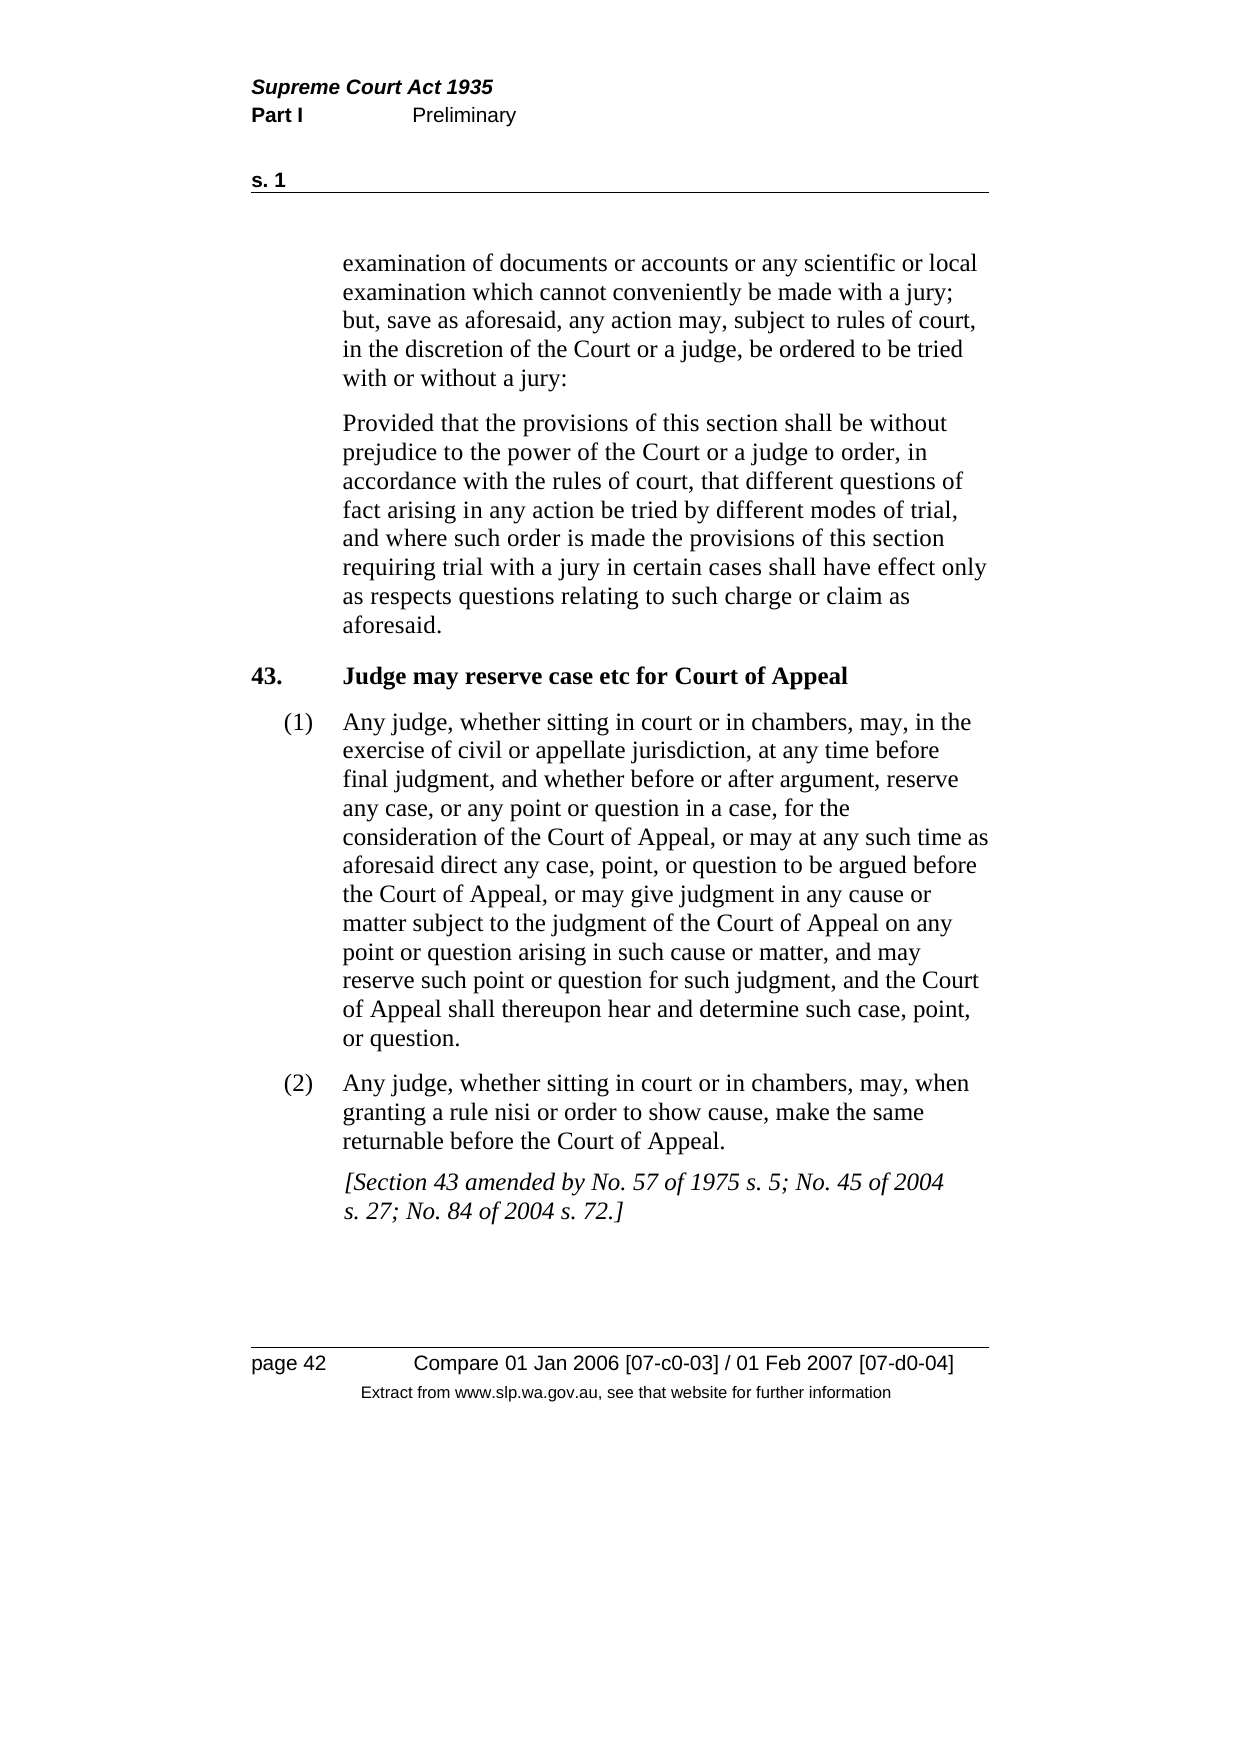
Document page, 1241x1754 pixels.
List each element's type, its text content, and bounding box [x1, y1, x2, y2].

text [Section 43 amended by No. 57 of 1975 s. 5; No. 45 of 2004 s. 27; No. 84 of 2004 s. 72.] [251, 1167, 989, 1225]
text (2) Any judge, whether sitting in court or in chambers, may, when granting a rule nisi or order to show cause, make the same returnable before the Court of Appeal. [251, 1068, 989, 1155]
subtitle 43. Judge may reserve case etc for Court of Appeal [251, 661, 989, 690]
text (1) Any judge, whether sitting in court or in chambers, may, in the exercise of civil or appellate jurisdiction, at any time before final judgment, and whether before or after argument, reserve any case, or any point or question in a case, for the consideration of the Court of Appeal, or may at any such time as aforesaid direct any case, point, or question to be argued before the Court of Appeal, or may give judgment in any cause or matter subject to the judgment of the Court of Appeal on any point or question arising in such cause or matter, and may reserve such point or question for such judgment, and the Court of Appeal shall thereupon hear and determine such case, point, or question. [251, 707, 989, 1052]
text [251, 248, 989, 392]
text Provided that the provisions of this section shall be without prejudice to the power of the Court or a judge to order, in accordance with the rules of court, that different questions of fact arising in any action be tried by different modes of trial, and where such order is made the provisions of this section requiring trial with a jury in certain cases shall have effect only as respects questions relating to such charge or claim as aforesaid. [251, 408, 989, 638]
